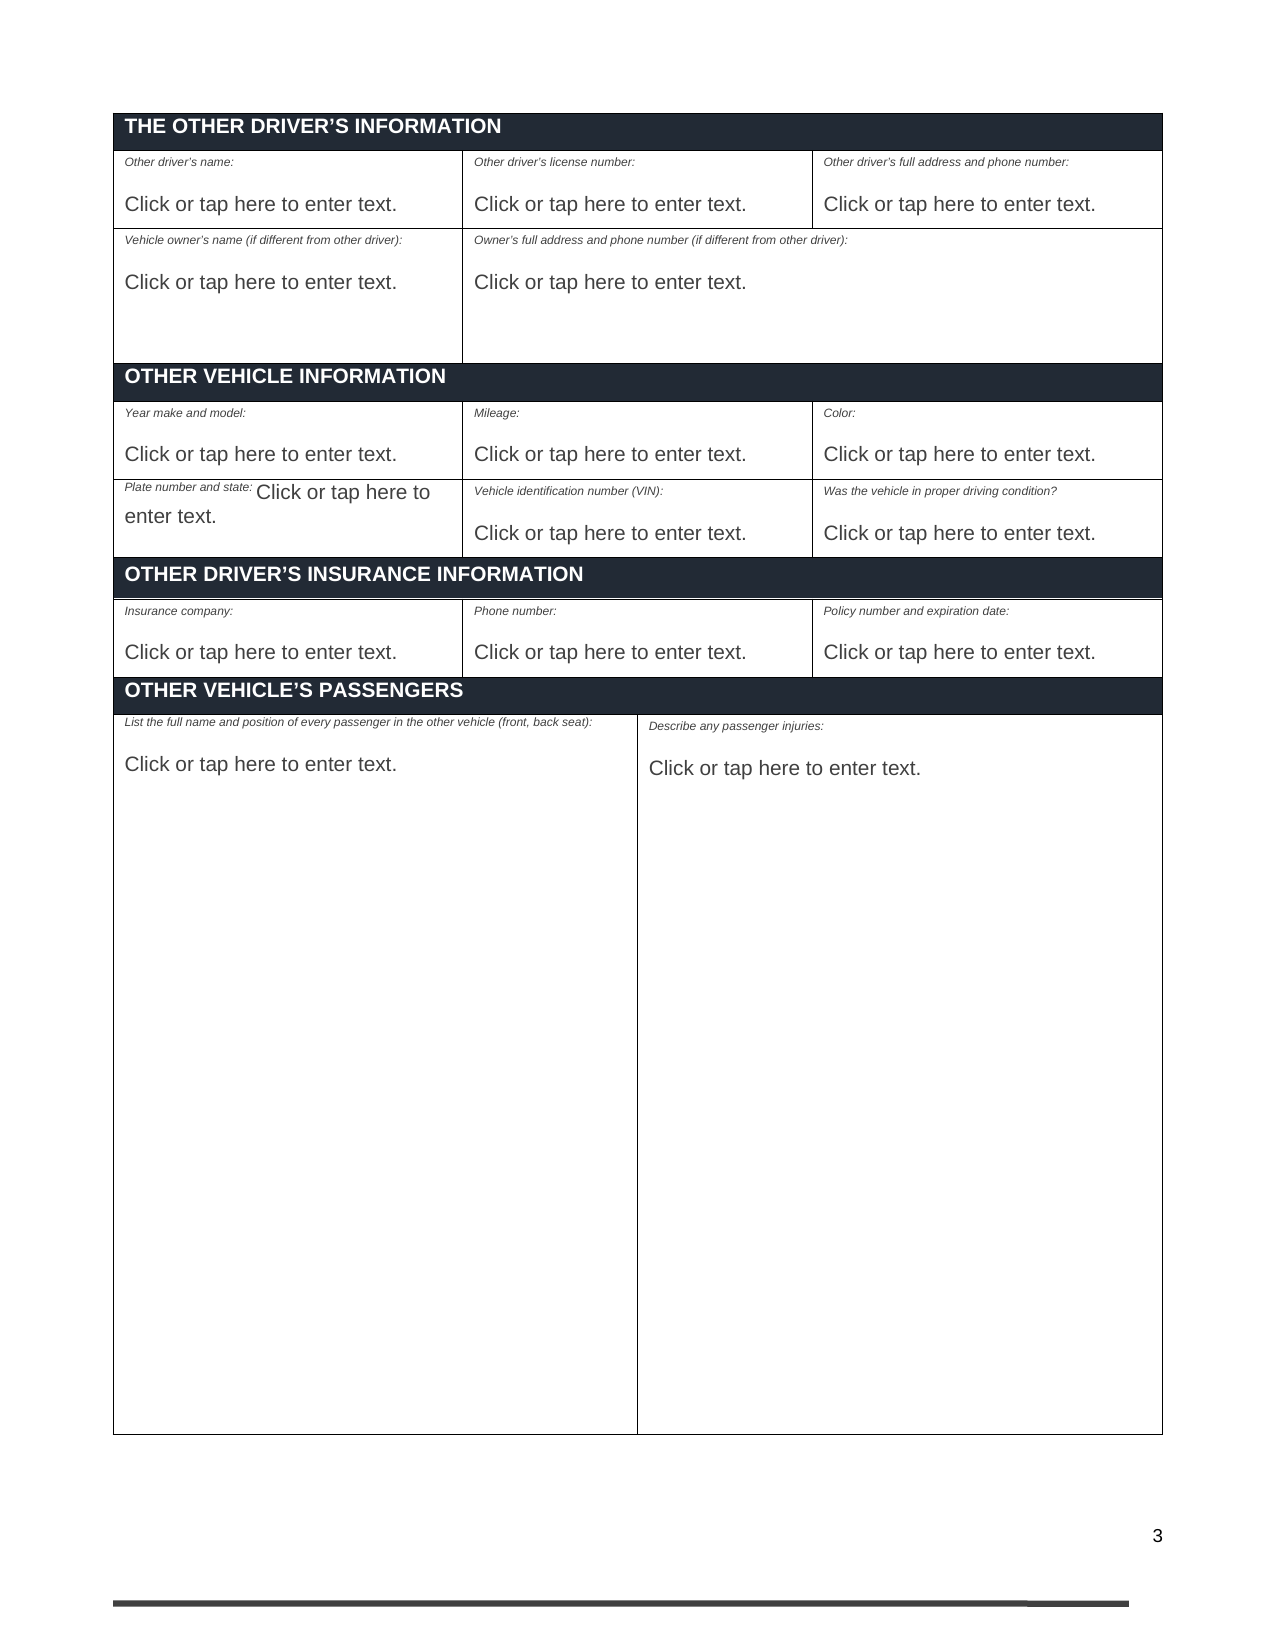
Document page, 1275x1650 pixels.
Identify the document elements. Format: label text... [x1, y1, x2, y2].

table_cell Was the vehicle in proper driving condition? [813, 480, 1162, 557]
table_cell OTHER VEHICLE’S PASSENGERS [114, 678, 1162, 714]
table_cell Other driver’s license number: [463, 151, 812, 228]
table_cell Color: [813, 402, 1162, 479]
table_cell Mileage: [463, 402, 812, 479]
table_cell Other driver’s full address and phone number: [813, 151, 1162, 228]
table_header THE OTHER DRIVER’S INFORMATION [114, 114, 1162, 150]
table_cell Vehicle identification number (VIN): [463, 480, 812, 557]
table_cell Plate number and state: [114, 480, 462, 557]
table_cell Vehicle owner’s name (if different from other driver): [114, 229, 462, 363]
table_cell List the full name and position of every passenger in the other vehicle (front, back seat): [114, 715, 637, 1434]
table_cell Year make and model: [114, 402, 462, 479]
table_cell OTHER DRIVER’S INSURANCE INFORMATION [114, 558, 1162, 598]
table_cell Other driver’s name: [114, 151, 462, 228]
table_cell OTHER VEHICLE INFORMATION [114, 364, 1162, 401]
table_cell Policy number and expiration date: [813, 600, 1162, 677]
table_cell Owner’s full address and phone number (if different from other driver): [463, 229, 1162, 363]
table_cell Phone number: [463, 600, 812, 677]
table_cell Insurance company: [114, 600, 462, 677]
table_cell Describe any passenger injuries: [638, 715, 1162, 1434]
